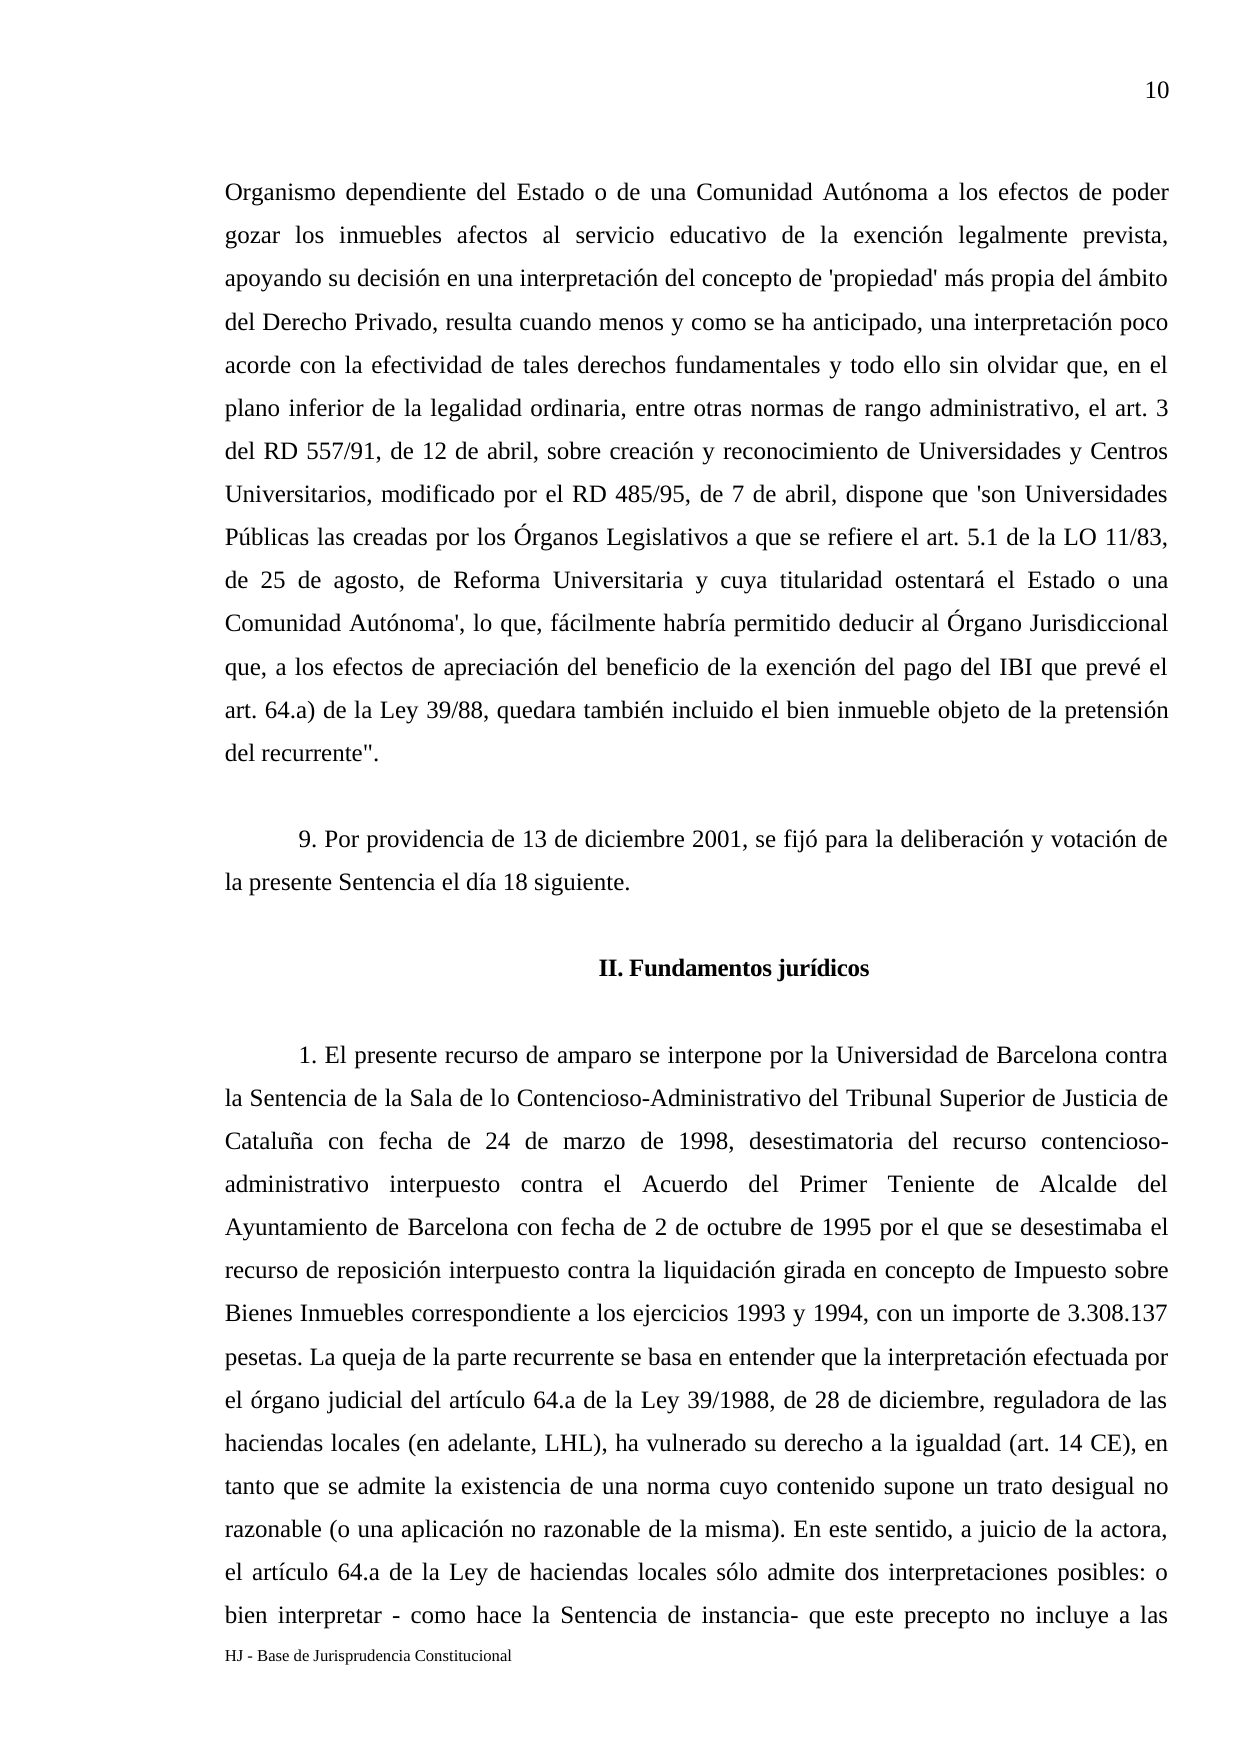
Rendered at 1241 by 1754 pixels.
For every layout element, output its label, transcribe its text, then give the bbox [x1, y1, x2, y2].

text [224, 177, 1169, 767]
subtitle II. Fundamentos jurídicos [224, 953, 1169, 982]
text 9. Por providencia de 13 de diciembre 2001, se fijó para la deliberación y votación de la presente Sentencia el día 18 siguiente. [224, 824, 1169, 896]
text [224, 1040, 1169, 1629]
